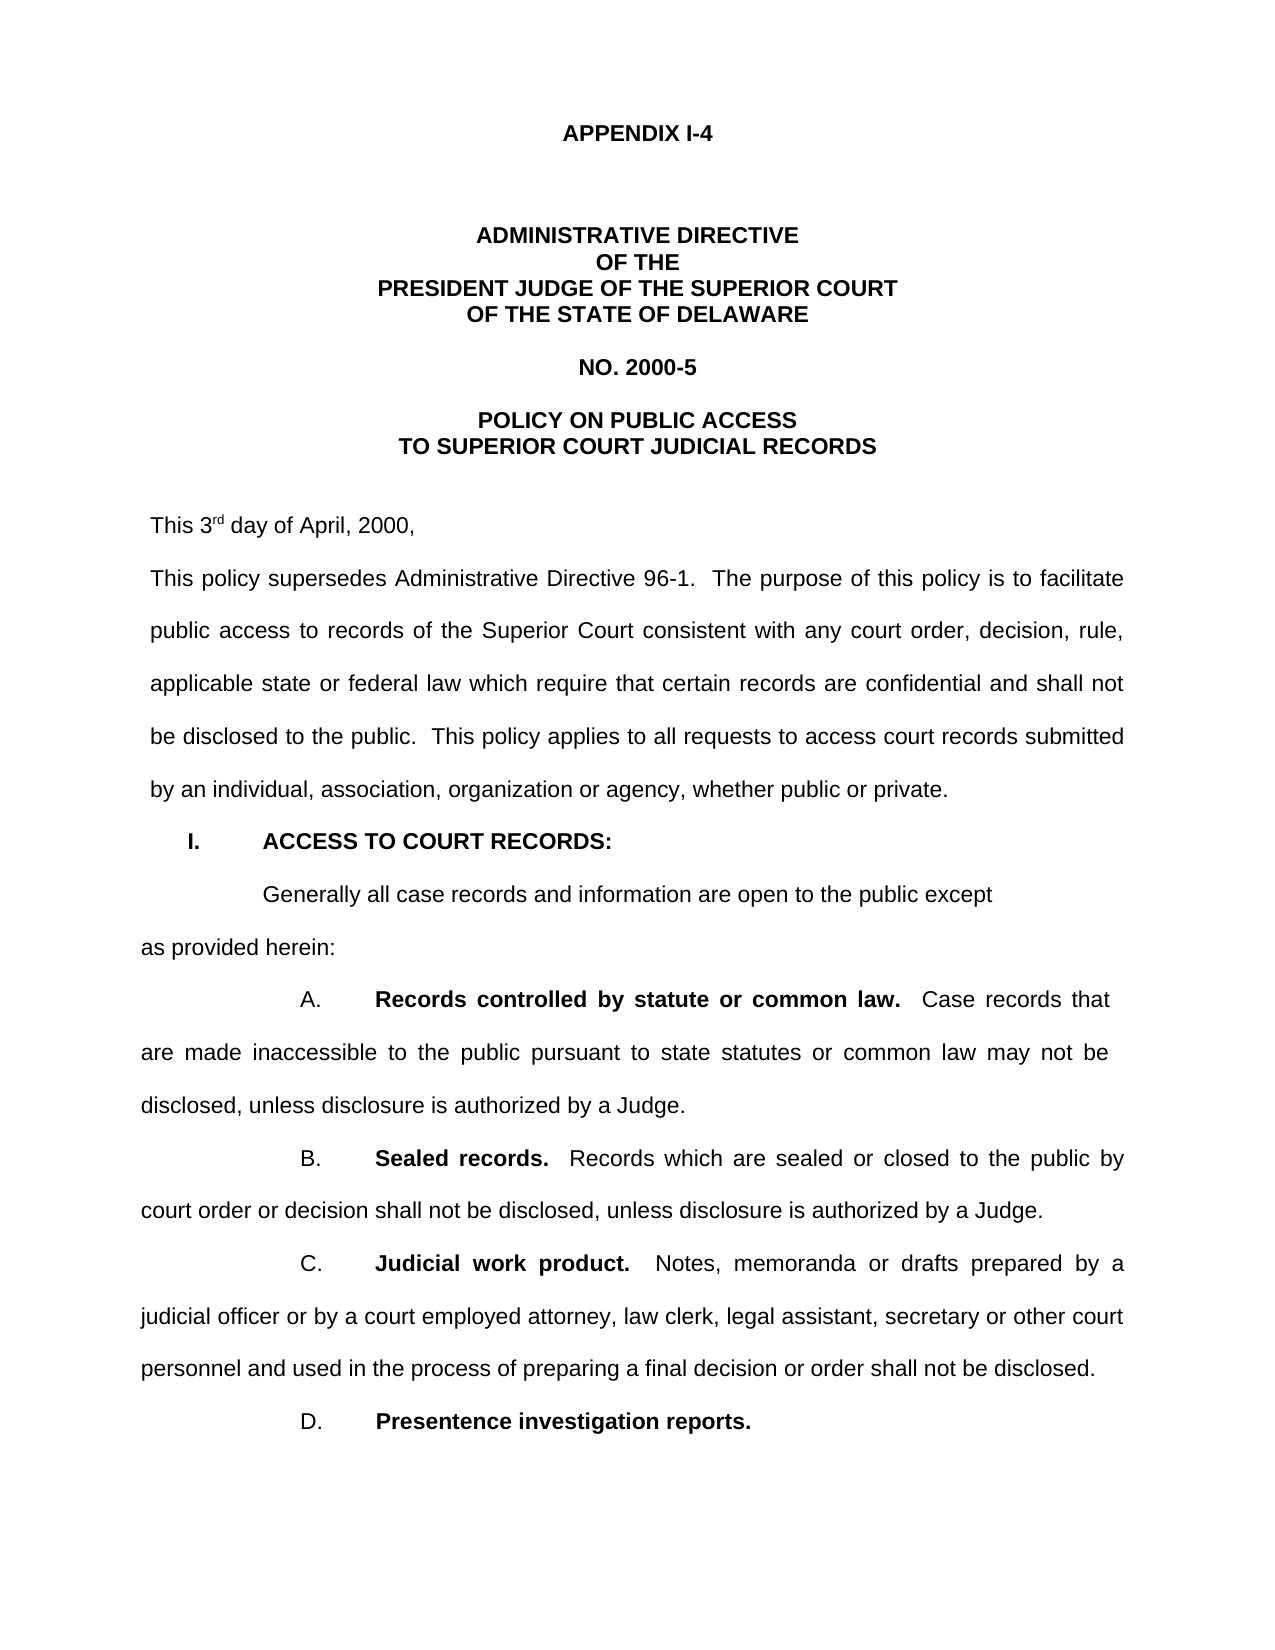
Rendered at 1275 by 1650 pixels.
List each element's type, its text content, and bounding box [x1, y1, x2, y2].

text APPENDIX I-4 [150, 120, 1125, 146]
list Judicial work product. Notes, memoranda or drafts prepared by a judicial officer or by a court employed attorney, law clerk, legal assistant, secretary or other court personnel and used in the process of preparing a final decision or order shall not be disclosed. [141, 1250, 1125, 1382]
text ADMINISTRATIVE DIRECTIVE [150, 222, 1125, 248]
list Records controlled by statute or common law. Case records that are made inaccessible to the public pursuant to state statutes or common law may not be disclosed, unless disclosure is authorized by a Judge. [141, 986, 1110, 1118]
list ACCESS TO COURT RECORDS: [187, 828, 1125, 854]
text OF THE STATE OF DELAWARE [150, 301, 1125, 327]
text Generally all case records and information are open to the public except [187, 881, 1125, 907]
text PRESIDENT JUDGE OF THE SUPERIOR COURT [150, 275, 1125, 301]
text This policy supersedes Administrative Directive 96-1. The purpose of this policy is to facilitate public access to records of the Superior Court consistent with any court order, decision, rule, applicable state or federal law which require that certain records are confidential and shall not be disclosed to the public. This policy applies to all requests to access court records submitted by an individual, association, organization or agency, whether public or private. [150, 565, 1125, 802]
text as provided herein: [141, 934, 1125, 960]
text OF THE [150, 248, 1125, 275]
text This 3rd day of April, 2000, [150, 512, 1125, 538]
text POLICY ON PUBLIC ACCESS [150, 407, 1125, 433]
text TO SUPERIOR COURT JUDICIAL RECORDS [150, 433, 1125, 459]
text NO. 2000-5 [150, 354, 1125, 380]
list Sealed records. Records which are sealed or closed to the public by court order or decision shall not be disclosed, unless disclosure is authorized by a Judge. [141, 1144, 1125, 1223]
list Presentence investigation reports. [300, 1408, 1125, 1434]
